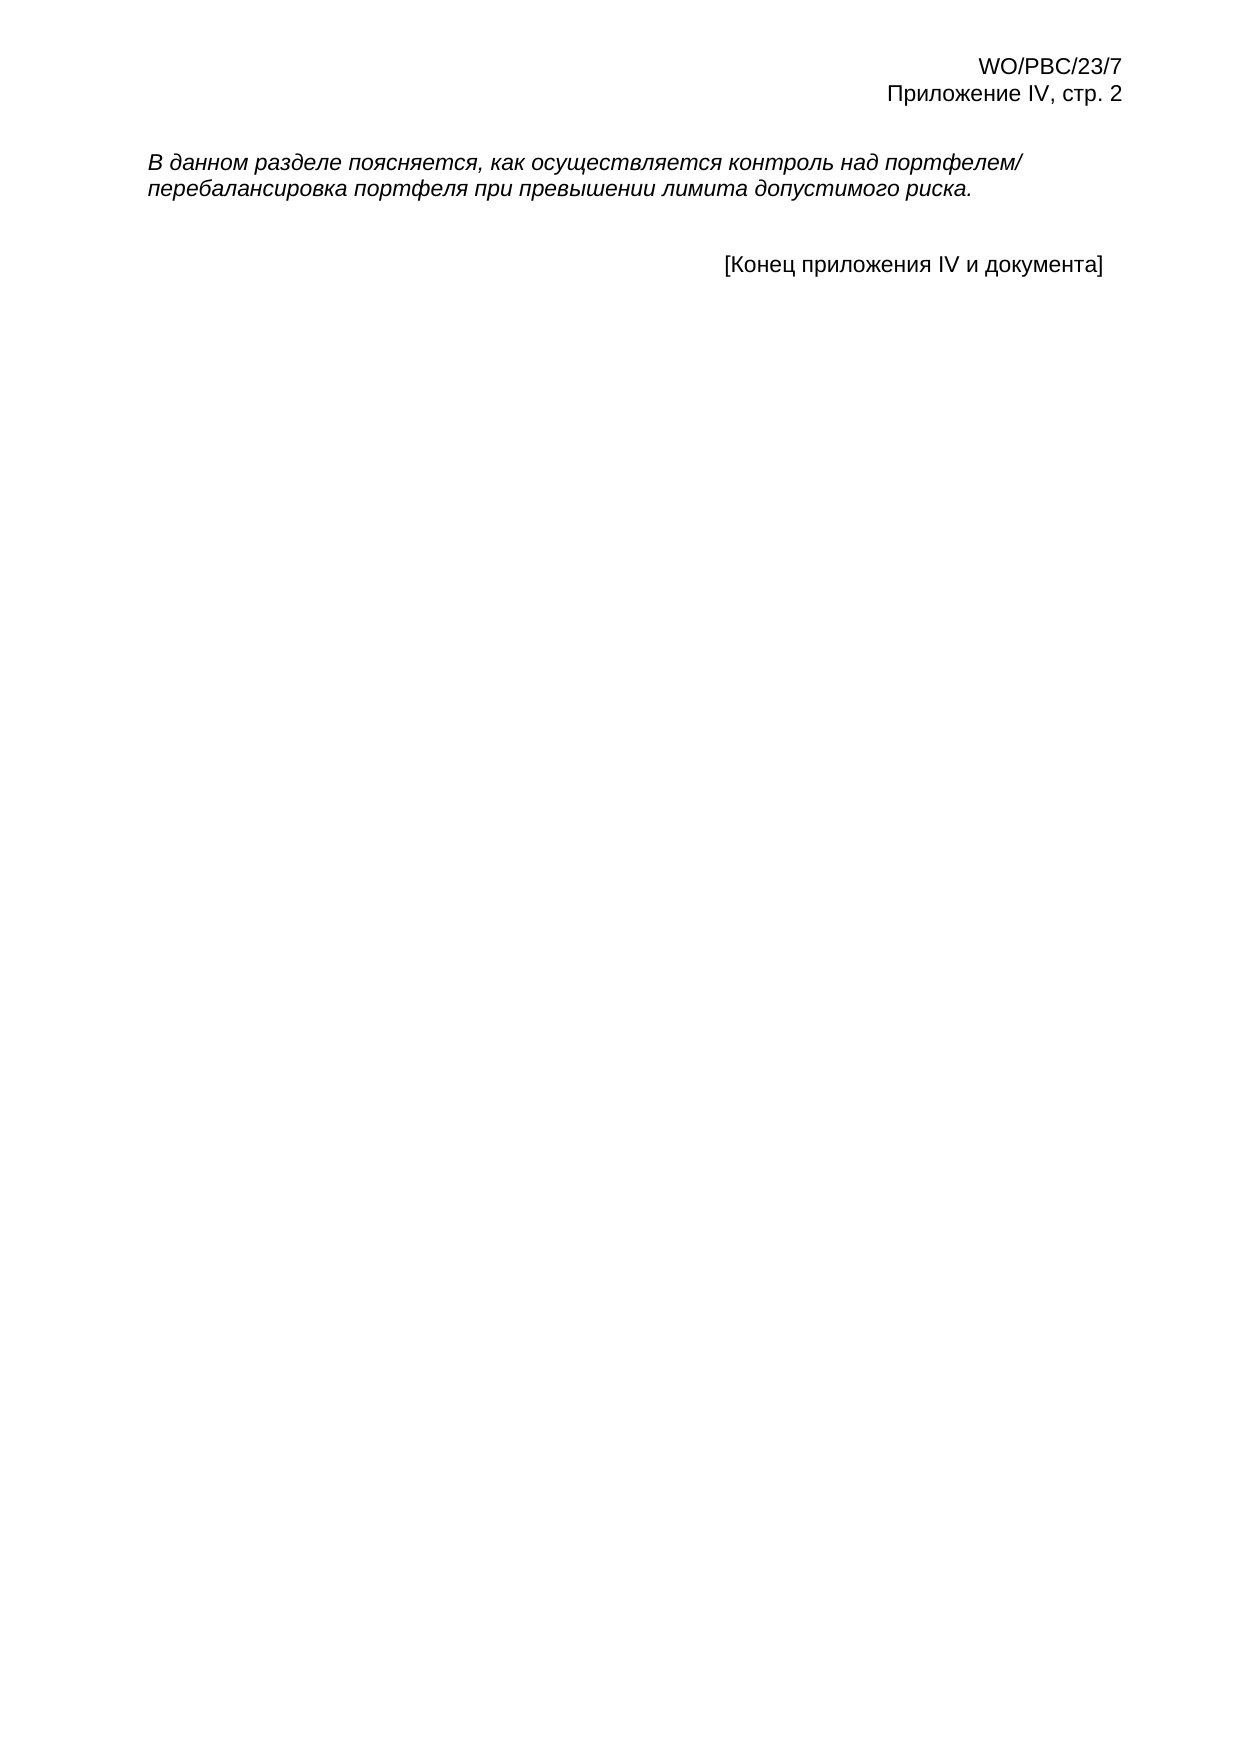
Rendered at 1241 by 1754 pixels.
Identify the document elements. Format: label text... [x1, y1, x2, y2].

text В данном разделе поясняется, как осуществляется контроль над портфелем/ перебалансировка портфеля при превышении лимита допустимого риска. [148, 149, 1122, 202]
text [Конец приложения IV и документа] [724, 251, 1122, 277]
